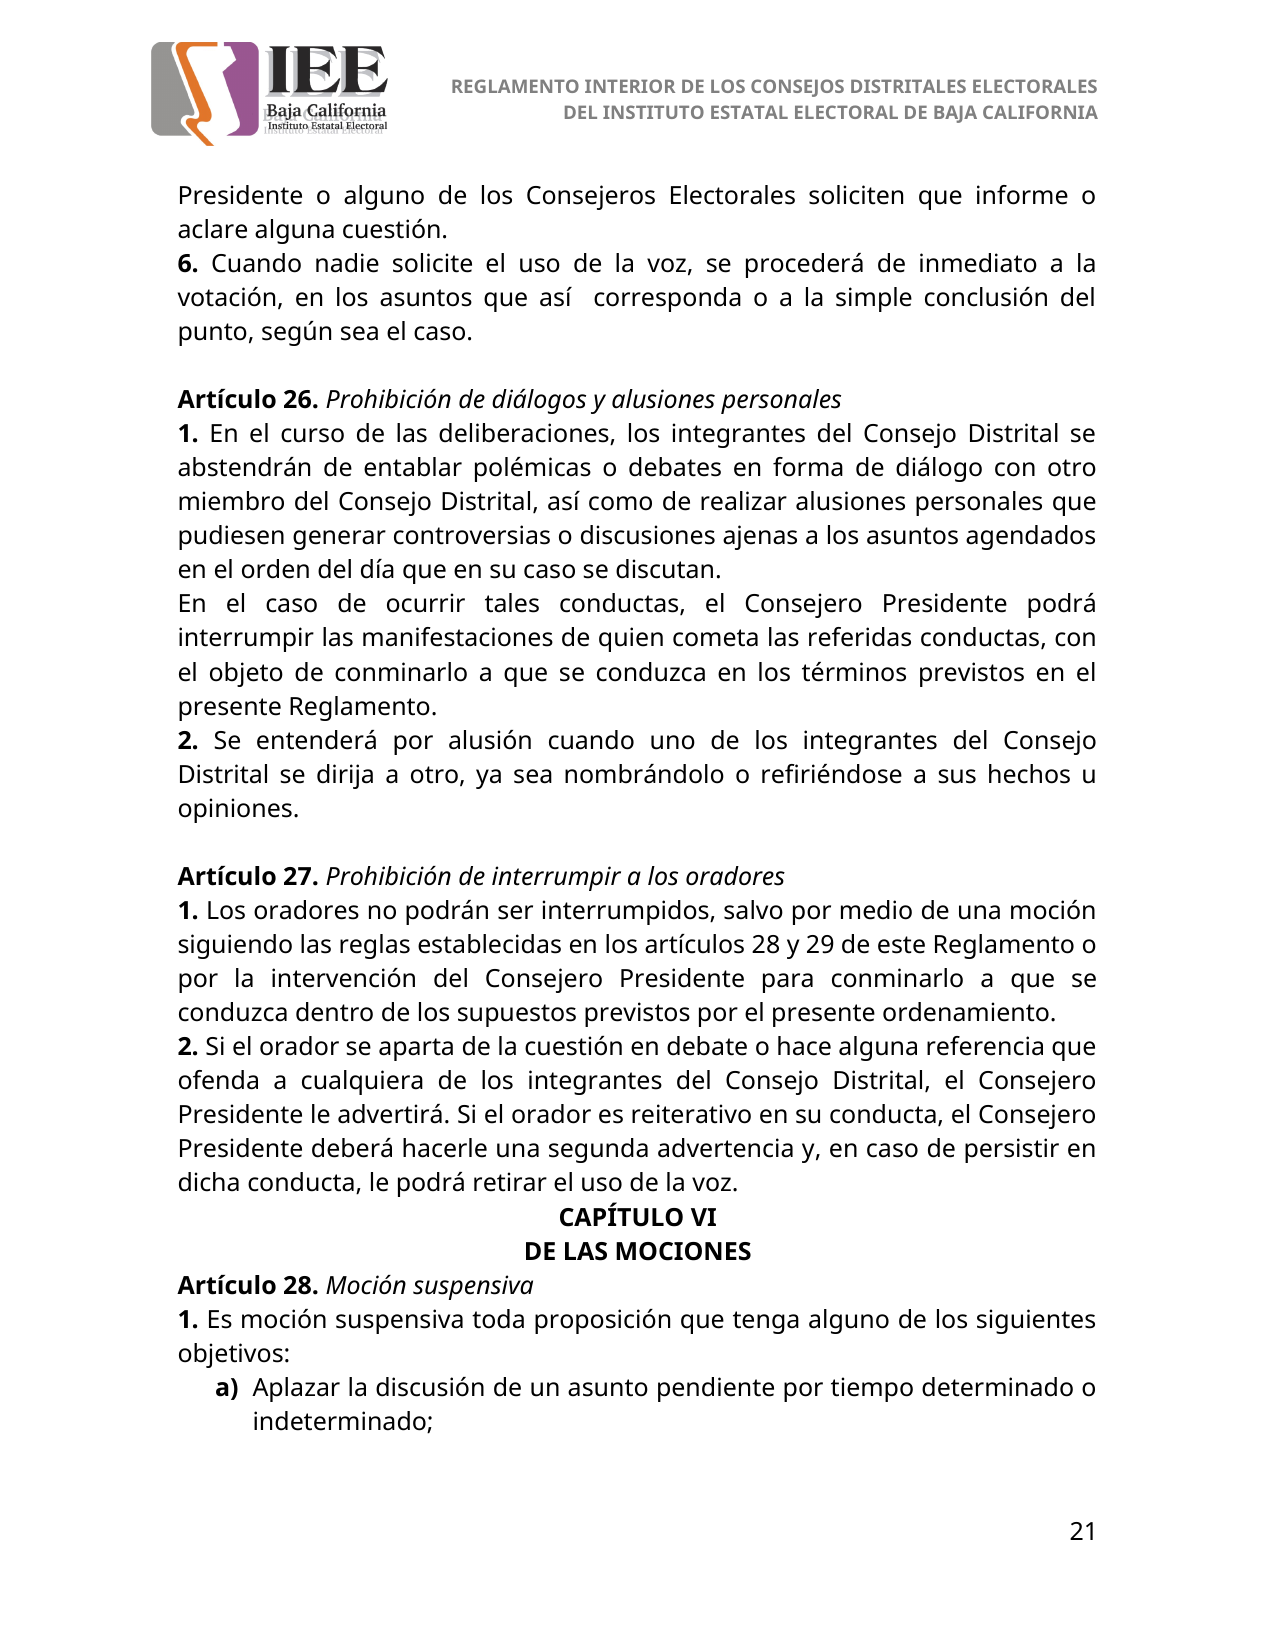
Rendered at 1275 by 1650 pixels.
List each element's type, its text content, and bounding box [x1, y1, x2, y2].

text Artículo 28. Moción suspensiva [177, 1267, 1098, 1301]
list 1. Es moción suspensiva toda proposición que tenga alguno de los siguientes objetivos: [177, 1301, 1098, 1369]
list Aplazar la discusión de un asunto pendiente por tiempo determinado o indeterminado; [215, 1369, 1098, 1438]
text 1. Los oradores no podrán ser interrumpidos, salvo por medio de una moción siguiendo las reglas establecidas en los artículos 28 y 29 de este Reglamento o por la intervención del Consejero Presidente para conminarlo a que se conduzca dentro de los supuestos previstos por el presente ordenamiento. [177, 893, 1098, 1029]
picture [151, 42, 388, 146]
text CAPÍTULO VI [177, 1199, 1098, 1233]
text Artículo 27. Prohibición de interrumpir a los oradores [177, 858, 1098, 893]
text 1. En el curso de las deliberaciones, los integrantes del Consejo Distrital se abstendrán de entablar polémicas o debates en forma de diálogo con otro miembro del Consejo Distrital, así como de realizar alusiones personales que pudiesen generar controversias o discusiones ajenas a los asuntos agendados en el orden del día que en su caso se discutan. [177, 416, 1098, 586]
text 2. Si el orador se aparta de la cuestión en debate o hace alguna referencia que ofenda a cualquiera de los integrantes del Consejo Distrital, el Consejero Presidente le advertirá. Si el orador es reiterativo en su conducta, el Consejero Presidente deberá hacerle una segunda advertencia y, en caso de persistir en dicha conducta, le podrá retirar el uso de la voz. [177, 1029, 1098, 1199]
list En el caso de ocurrir tales conductas, el Consejero Presidente podrá interrumpir las manifestaciones de quien cometa las referidas conductas, con el objeto de conminarlo a que se conduzca en los términos previstos en el presente Reglamento. [177, 586, 1098, 722]
text 2. Se entenderá por alusión cuando uno de los integrantes del Consejo Distrital se dirija a otro, ya sea nombrándolo o refiriéndose a sus hechos u opiniones. [177, 722, 1098, 824]
text Artículo 26. Prohibición de diálogos y alusiones personales [177, 382, 1098, 416]
text DE LAS MOCIONES [177, 1233, 1098, 1267]
text 6. Cuando nadie solicite el uso de la voz, se procederá de inmediato a la votación, en los asuntos que así corresponda o a la simple conclusión del punto, según sea el caso. [177, 245, 1098, 348]
